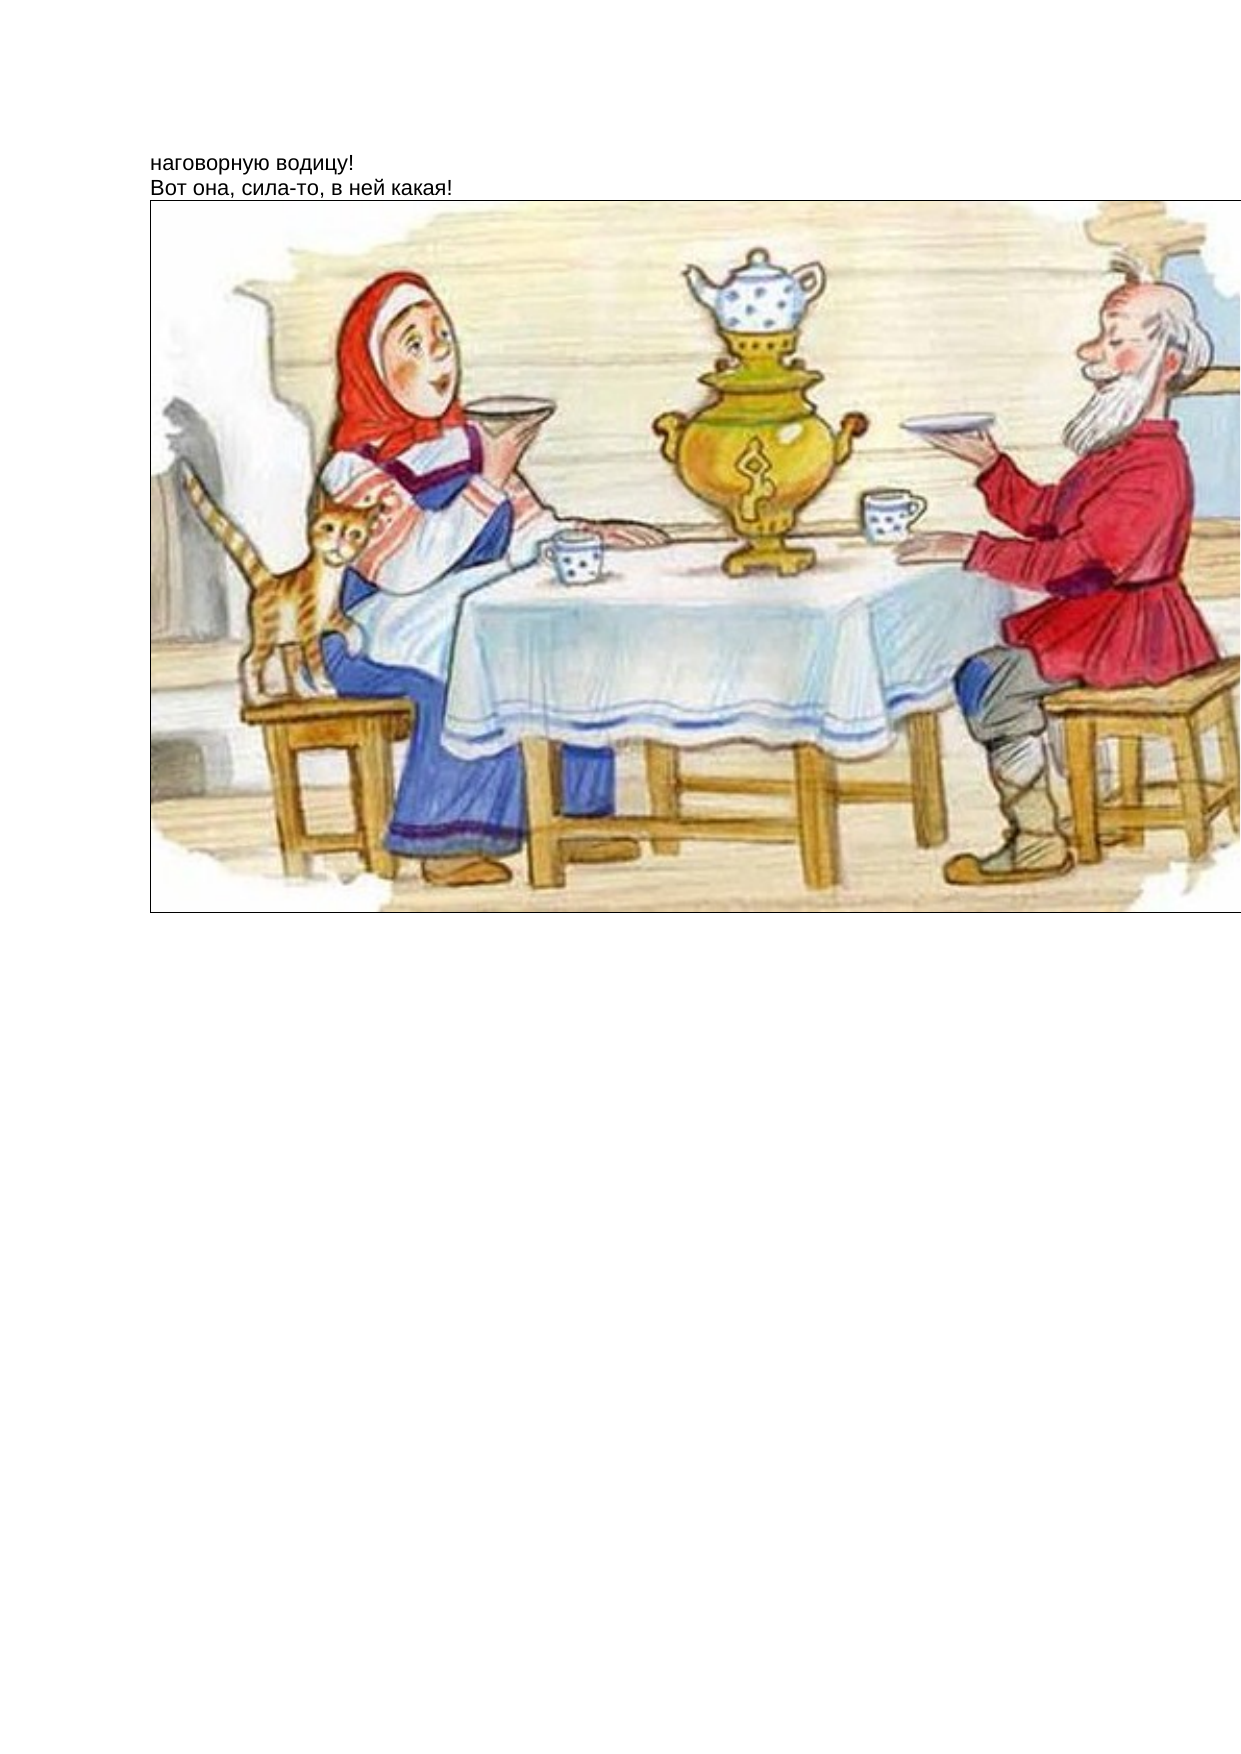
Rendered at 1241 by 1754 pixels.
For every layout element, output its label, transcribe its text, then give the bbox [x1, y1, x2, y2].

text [150, 150, 1090, 175]
picture [151, 201, 1241, 912]
text Вот она, сила-то, в ней какая! [150, 175, 1090, 200]
